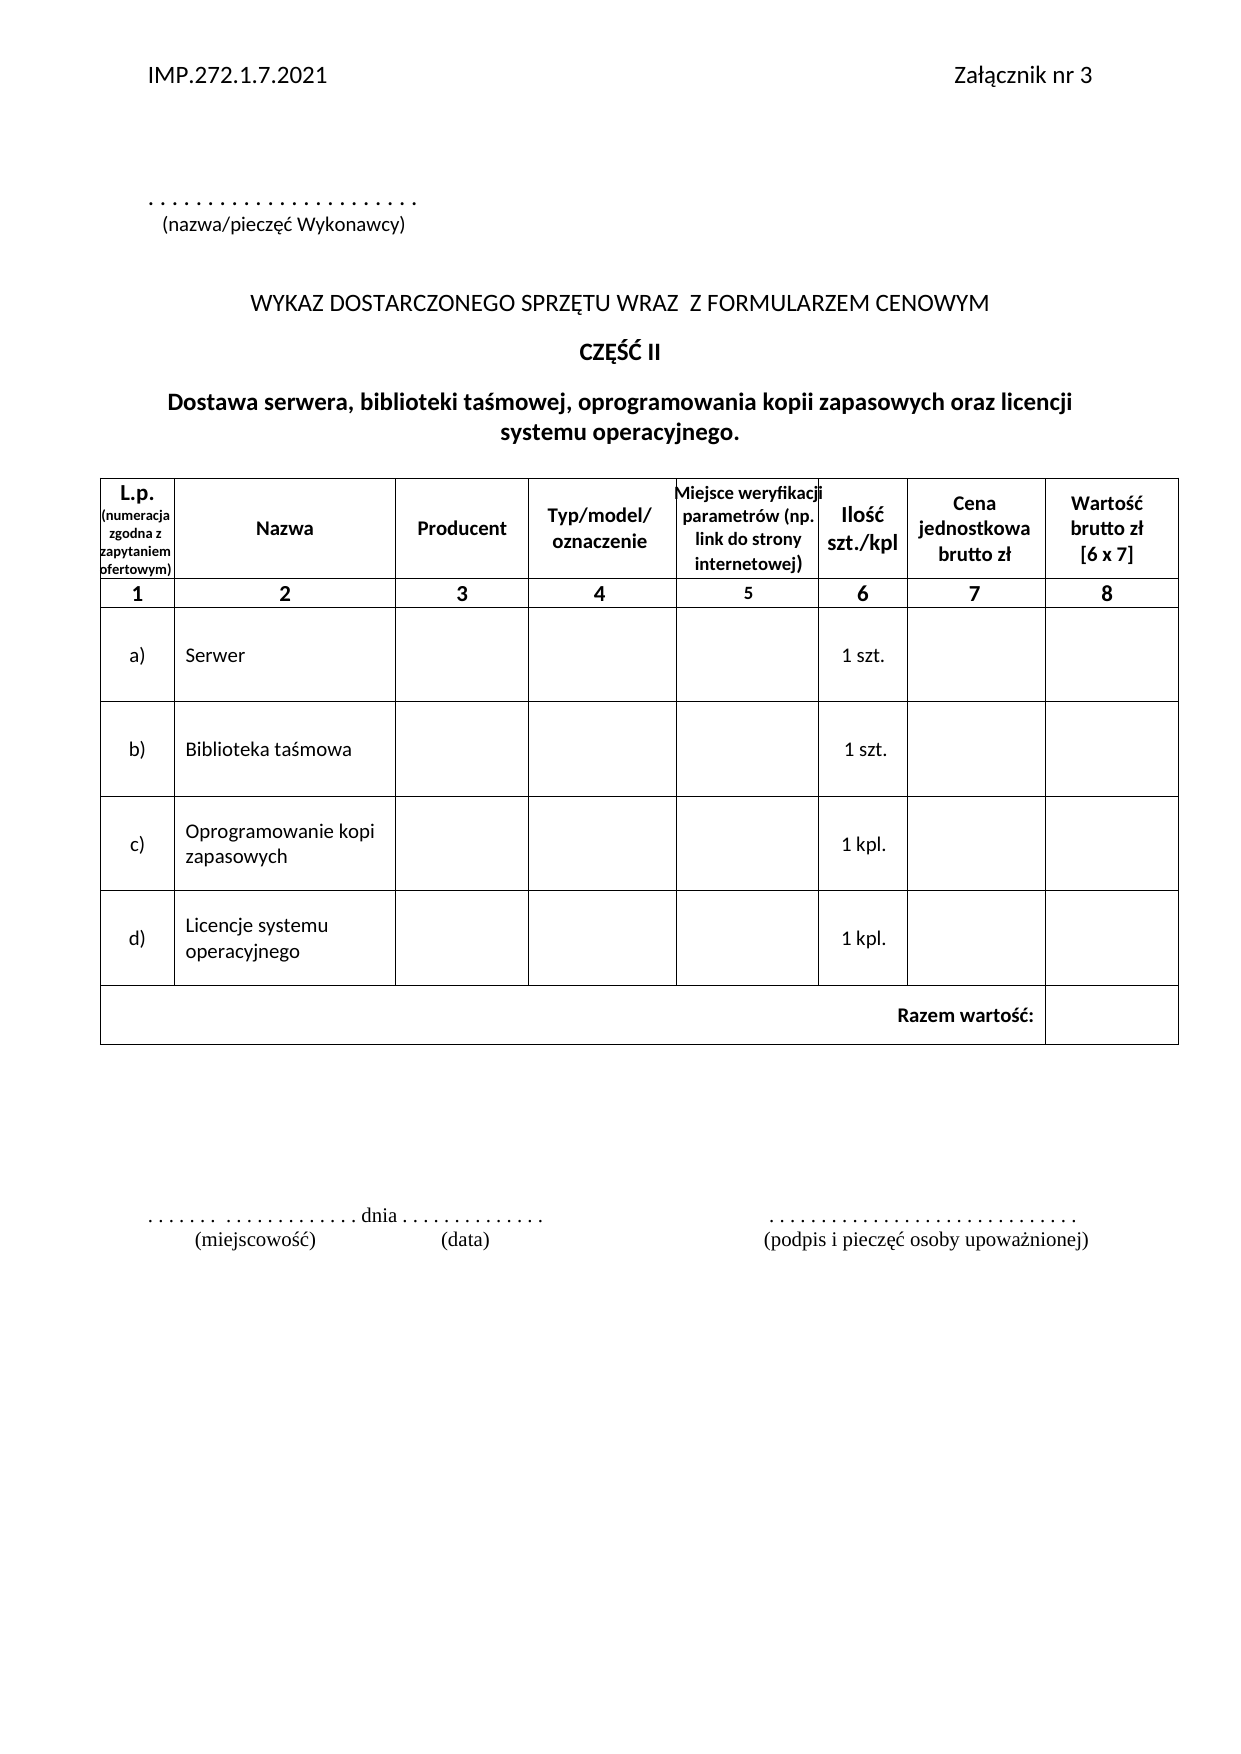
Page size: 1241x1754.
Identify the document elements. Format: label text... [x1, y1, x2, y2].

table_cell [529, 608, 676, 701]
table_cell [1046, 797, 1178, 890]
table_cell d) [101, 891, 174, 985]
table_cell [1046, 891, 1178, 985]
table_cell Razem wartość: [101, 986, 1045, 1044]
table_header Wartość brutto zł [6 x 7] [1046, 479, 1178, 578]
table_header Cena jednostkowa brutto zł [908, 479, 1045, 578]
table_cell [1046, 986, 1178, 1044]
table_cell Oprogramowanie kopi zapasowych [175, 797, 395, 890]
table_cell Serwer [175, 608, 395, 701]
table_cell 5 [677, 579, 818, 607]
table_cell 4 [529, 579, 676, 607]
table_cell [396, 891, 528, 985]
table_cell a) [101, 608, 174, 701]
table_cell 7 [908, 579, 1045, 607]
table_cell 1 szt. [819, 608, 907, 701]
table_cell 1 kpl. [819, 891, 907, 985]
table_cell [908, 608, 1045, 701]
table_cell [396, 608, 528, 701]
text Dostawa serwera, biblioteki taśmowej, oprogramowania kopii zapasowych oraz licencji systemu operacyjnego. [148, 386, 1093, 447]
table_cell [1046, 608, 1178, 701]
table_cell [1046, 702, 1178, 796]
table_cell b) [101, 702, 174, 796]
table_cell c) [101, 797, 174, 890]
table_header Miejsce weryfikacji parametrów (np. link do strony internetowej) [677, 479, 818, 578]
text CZĘŚĆ II [148, 336, 1093, 367]
table_cell [396, 797, 528, 890]
table_cell [908, 797, 1045, 890]
table_cell [908, 702, 1045, 796]
table_cell 1 kpl. [819, 797, 907, 890]
table_header Typ/model/ oznaczenie [529, 479, 676, 578]
text . . . . . . . . . . . . . . . . . . . . . . . [148, 181, 1093, 212]
table_cell [677, 891, 818, 985]
table_cell 3 [396, 579, 528, 607]
table_cell [677, 608, 818, 701]
table_cell [529, 797, 676, 890]
table_header Nazwa [175, 479, 395, 578]
table_cell [529, 702, 676, 796]
text (nazwa/pieczęć Wykonawcy) [148, 212, 1093, 237]
table_cell [677, 797, 818, 890]
table_cell [396, 702, 528, 796]
table_header L.p. (numeracja zgodna z zapytaniem ofertowym) [101, 479, 174, 578]
table_cell Licencje systemu operacyjnego [175, 891, 395, 985]
table_cell 8 [1046, 579, 1178, 607]
table_cell 1 szt. [819, 702, 907, 796]
table_cell [529, 891, 676, 985]
table_cell [677, 702, 818, 796]
table_header Producent [396, 479, 528, 578]
table_header Ilość szt./kpl [819, 479, 907, 578]
text . . . . . . . . . . . . . . . . . . . . dnia . . . . . . . . . . . . . . . . . . . . . . . . . . . . . . . . . . . . . . . . . . . . [148, 1203, 1093, 1227]
table_cell [908, 891, 1045, 985]
table_cell Biblioteka taśmowa [175, 702, 395, 796]
table_cell 1 [101, 579, 174, 607]
text (miejscowość) (data) (podpis i pieczęć osoby upoważnionej) [148, 1227, 1093, 1251]
text IMP.272.1.7.2021 Załącznik nr 3 [148, 59, 1093, 89]
table_cell 6 [819, 579, 907, 607]
table_cell 2 [175, 579, 395, 607]
text WYKAZ DOSTARCZONEGO SPRZĘTU WRAZ Z FORMULARZEM CENOWYM [148, 287, 1093, 317]
